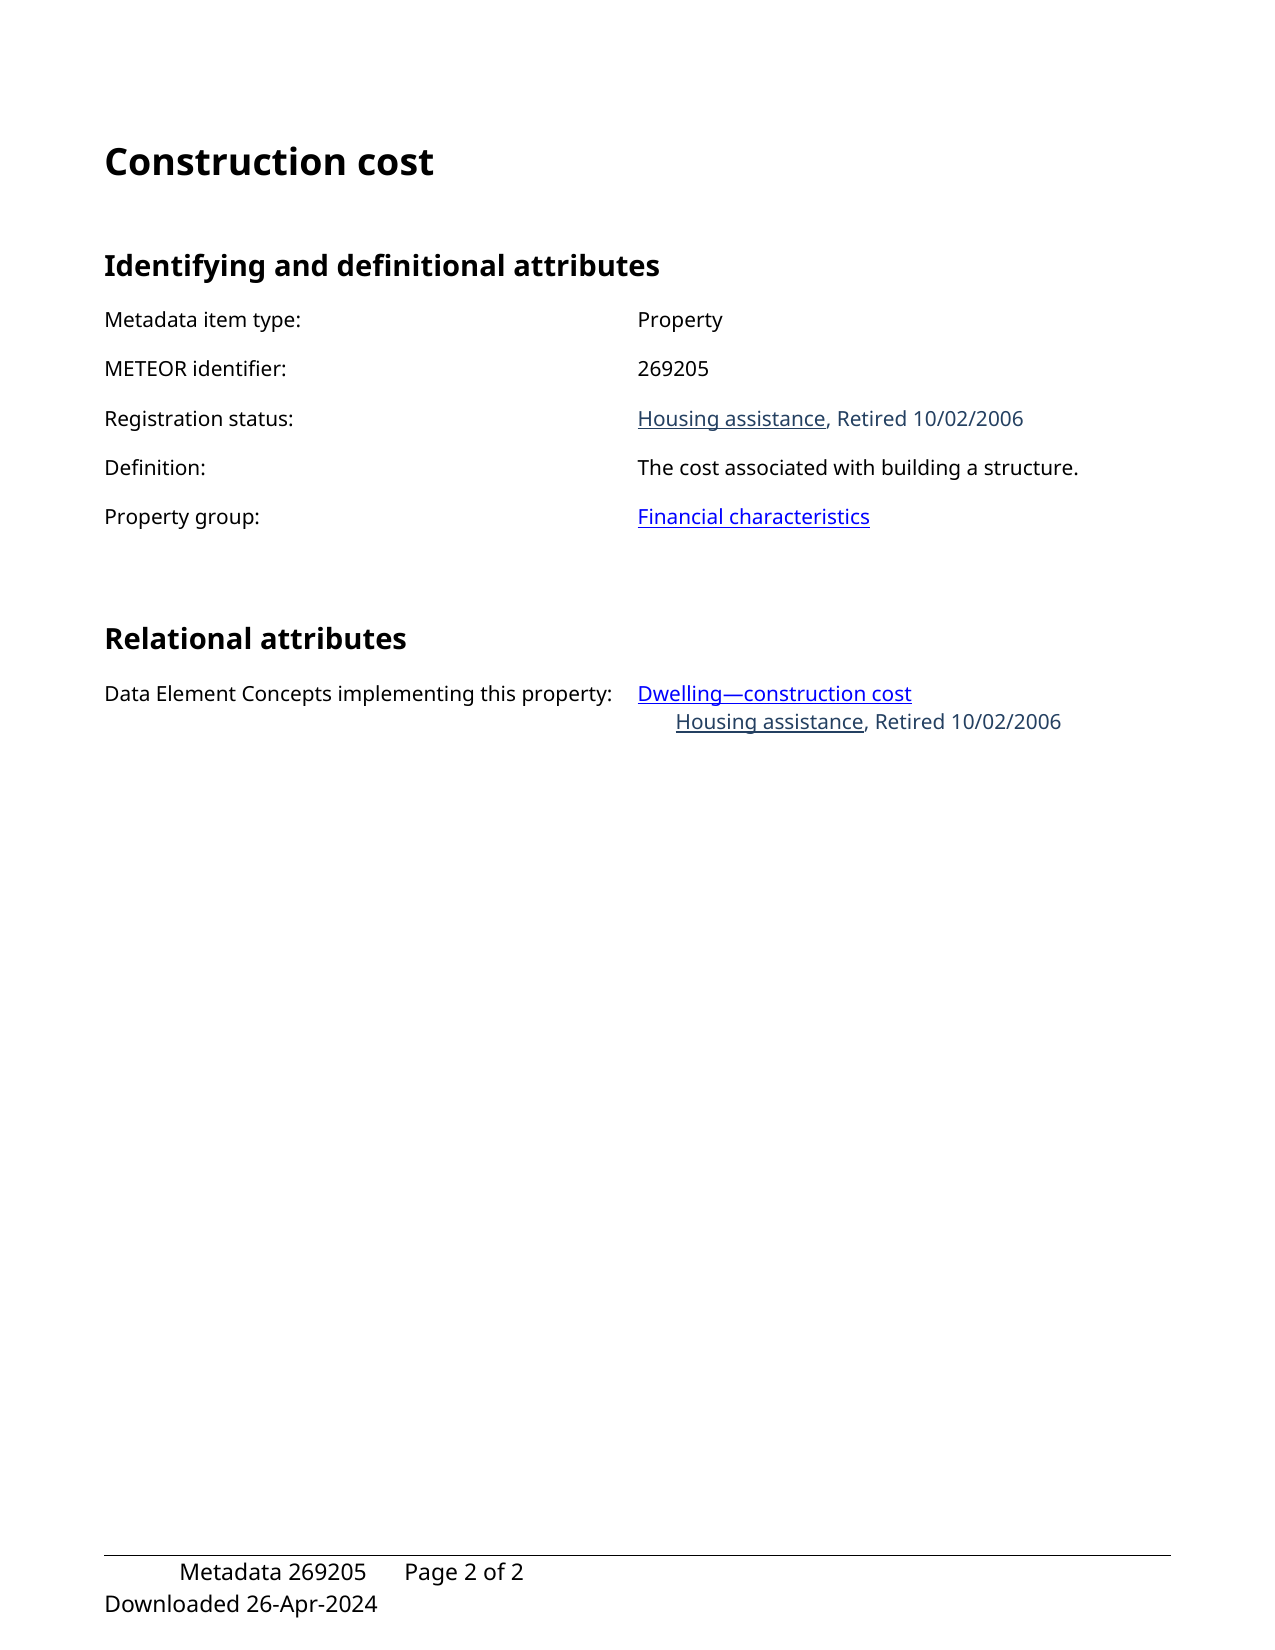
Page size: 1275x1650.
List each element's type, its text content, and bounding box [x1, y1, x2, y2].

subtitle Construction cost [104, 135, 1171, 186]
table_cell Registration status: [93, 394, 626, 443]
table_cell The cost associated with building a structure. [626, 443, 1159, 492]
table_cell Definition: [93, 443, 626, 492]
table_header Identifying and definitional attributes [93, 199, 1159, 295]
table_cell Housing assistance, Retired 10/02/2006 [626, 394, 1159, 443]
table_cell 269205 [626, 344, 1159, 393]
table_header Relational attributes [93, 573, 1159, 668]
table_cell METEOR identifier: [93, 344, 626, 393]
table_cell Property [626, 295, 1159, 344]
table_cell Metadata item type: [93, 295, 626, 344]
table_cell Financial characteristics [626, 492, 1159, 541]
table_cell Property group: [93, 492, 626, 541]
table_cell Data Element Concepts implementing this property: [93, 669, 626, 803]
table_cell Dwelling—construction cost Housing assistance, Retired 10/02/2006 [626, 669, 1159, 803]
